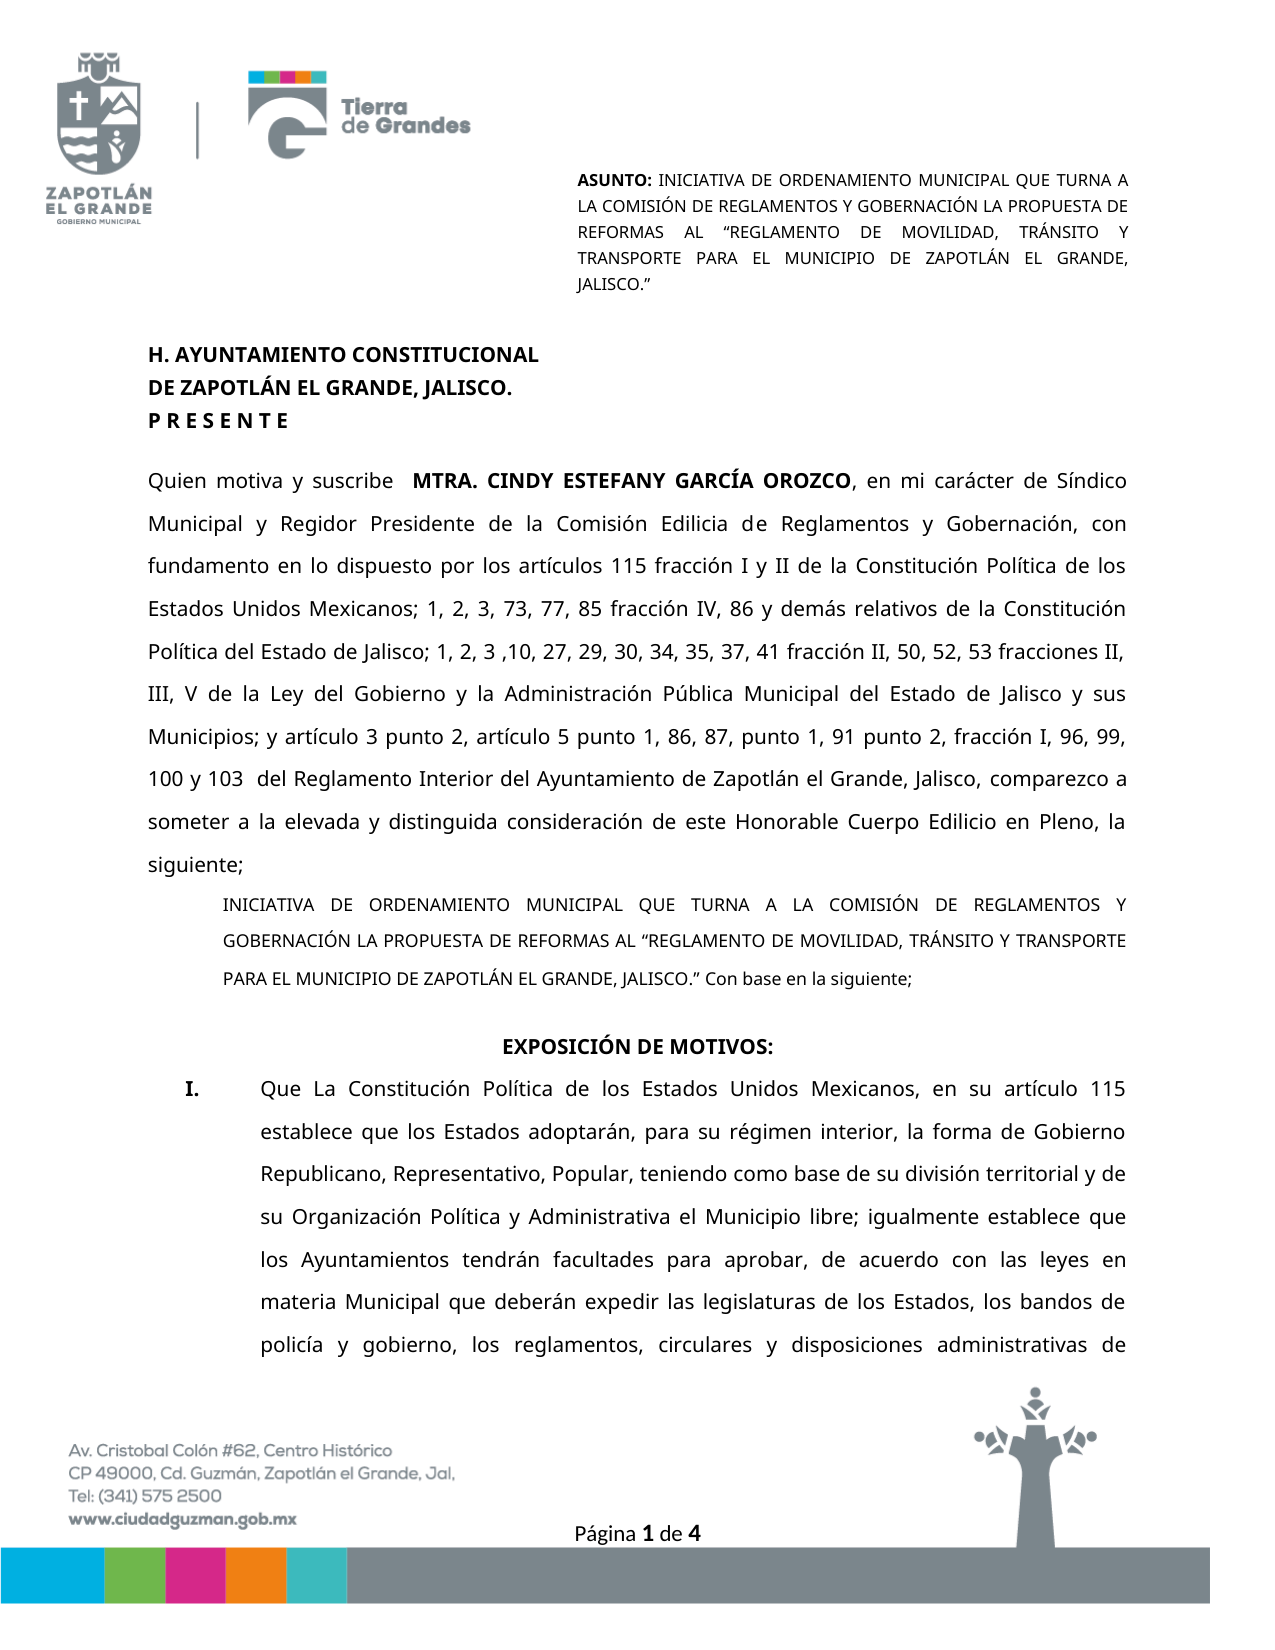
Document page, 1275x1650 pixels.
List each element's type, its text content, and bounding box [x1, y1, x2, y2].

text EXPOSICIÓN DE MOTIVOS: [148, 1032, 1127, 1060]
text P R E S E N T E [148, 406, 1127, 434]
text DE ZAPOTLÁN EL GRANDE, JALISCO. [148, 373, 1127, 402]
text Quien motiva y suscribe MTRA. CINDY ESTEFANY GARCÍA OROZCO, en mi carácter de Síndico Municipal y Regidor Presidente de la Comisión Edilicia de Reglamentos y Gobernación, con fundamento en lo dispuesto por los artículos 115 fracción I y II de la Constitución Política de los Estados Unidos Mexicanos; 1, 2, 3, 73, 77, 85 fracción IV, 86 y demás relativos de la Constitución Política del Estado de Jalisco; 1, 2, 3 ,10, 27, 29, 30, 34, 35, 37, 41 fracción II, 50, 52, 53 fracciones II, III, V de la Ley del Gobierno y la Administración Pública Municipal del Estado de Jalisco y sus Municipios; y artículo 3 punto 2, artículo 5 punto 1, 86, 87, punto 1, 91 punto 2, fracción I, 96, 99, 100 y 103 del Reglamento Interior del Ayuntamiento de Zapotlán el Grande, Jalisco, comparezco a someter a la elevada y distinguida consideración de este Honorable Cuerpo Edilicio en Pleno, la siguiente; [148, 466, 1127, 878]
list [185, 1074, 1127, 1358]
picture [0, 0, 1247, 1650]
text H. AYUNTAMIENTO CONSTITUCIONAL [148, 341, 1127, 369]
list INICIATIVA DE ORDENAMIENTO MUNICIPAL QUE TURNA A LA COMISIÓN DE REGLAMENTOS Y GOBERNACIÓN LA PROPUESTA DE REFORMAS AL “REGLAMENTO DE MOVILIDAD, TRÁNSITO Y TRANSPORTE PARA EL MUNICIPIO DE ZAPOTLÁN EL GRANDE, JALISCO.” Con base en la siguiente; [223, 892, 1127, 991]
